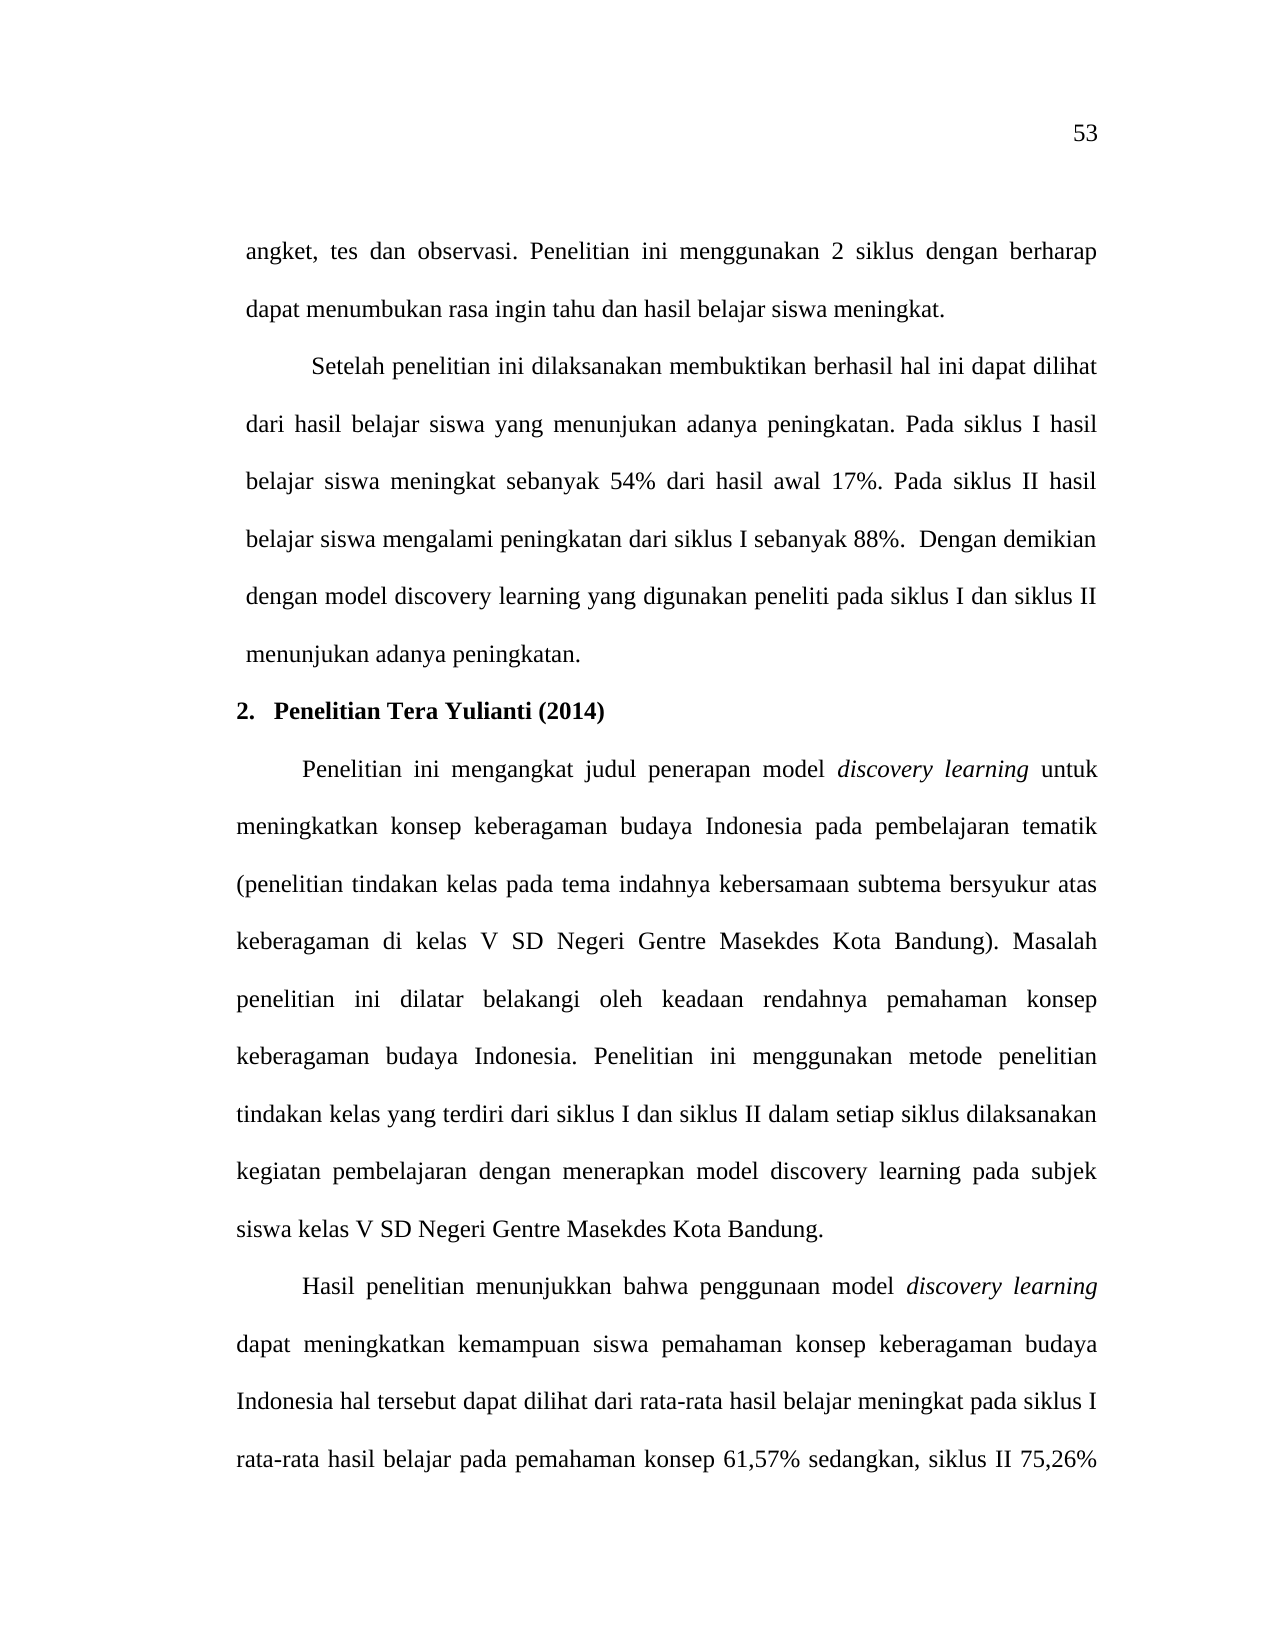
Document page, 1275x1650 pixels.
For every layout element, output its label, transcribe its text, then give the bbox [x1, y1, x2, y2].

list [246, 236, 1098, 322]
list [236, 1271, 1098, 1472]
list Penelitian Tera Yulianti (2014) [236, 696, 1098, 725]
list Setelah penelitian ini dilaksanakan membuktikan berhasil hal ini dapat dilihat dari hasil belajar siswa yang menunjukan adanya peningkatan. Pada siklus I hasil belajar siswa meningkat sebanyak 54% dari hasil awal 17%. Pada siklus II hasil belajar siswa mengalami peningkatan dari siklus I sebanyak 88%. Dengan demikian dengan model discovery learning yang digunakan peneliti pada siklus I dan siklus II menunjukan adanya peningkatan. [246, 351, 1098, 667]
list Penelitian ini mengangkat judul penerapan model discovery learning untuk meningkatkan konsep keberagaman budaya Indonesia pada pembelajaran tematik (penelitian tindakan kelas pada tema indahnya kebersamaan subtema bersyukur atas keberagaman di kelas V SD Negeri Gentre Masekdes Kota Bandung). Masalah penelitian ini dilatar belakangi oleh keadaan rendahnya pemahaman konsep keberagaman budaya Indonesia. Penelitian ini menggunakan metode penelitian tindakan kelas yang terdiri dari siklus I dan siklus II dalam setiap siklus dilaksanakan kegiatan pembelajaran dengan menerapkan model discovery learning pada subjek siswa kelas V SD Negeri Gentre Masekdes Kota Bandung. [236, 754, 1098, 1242]
